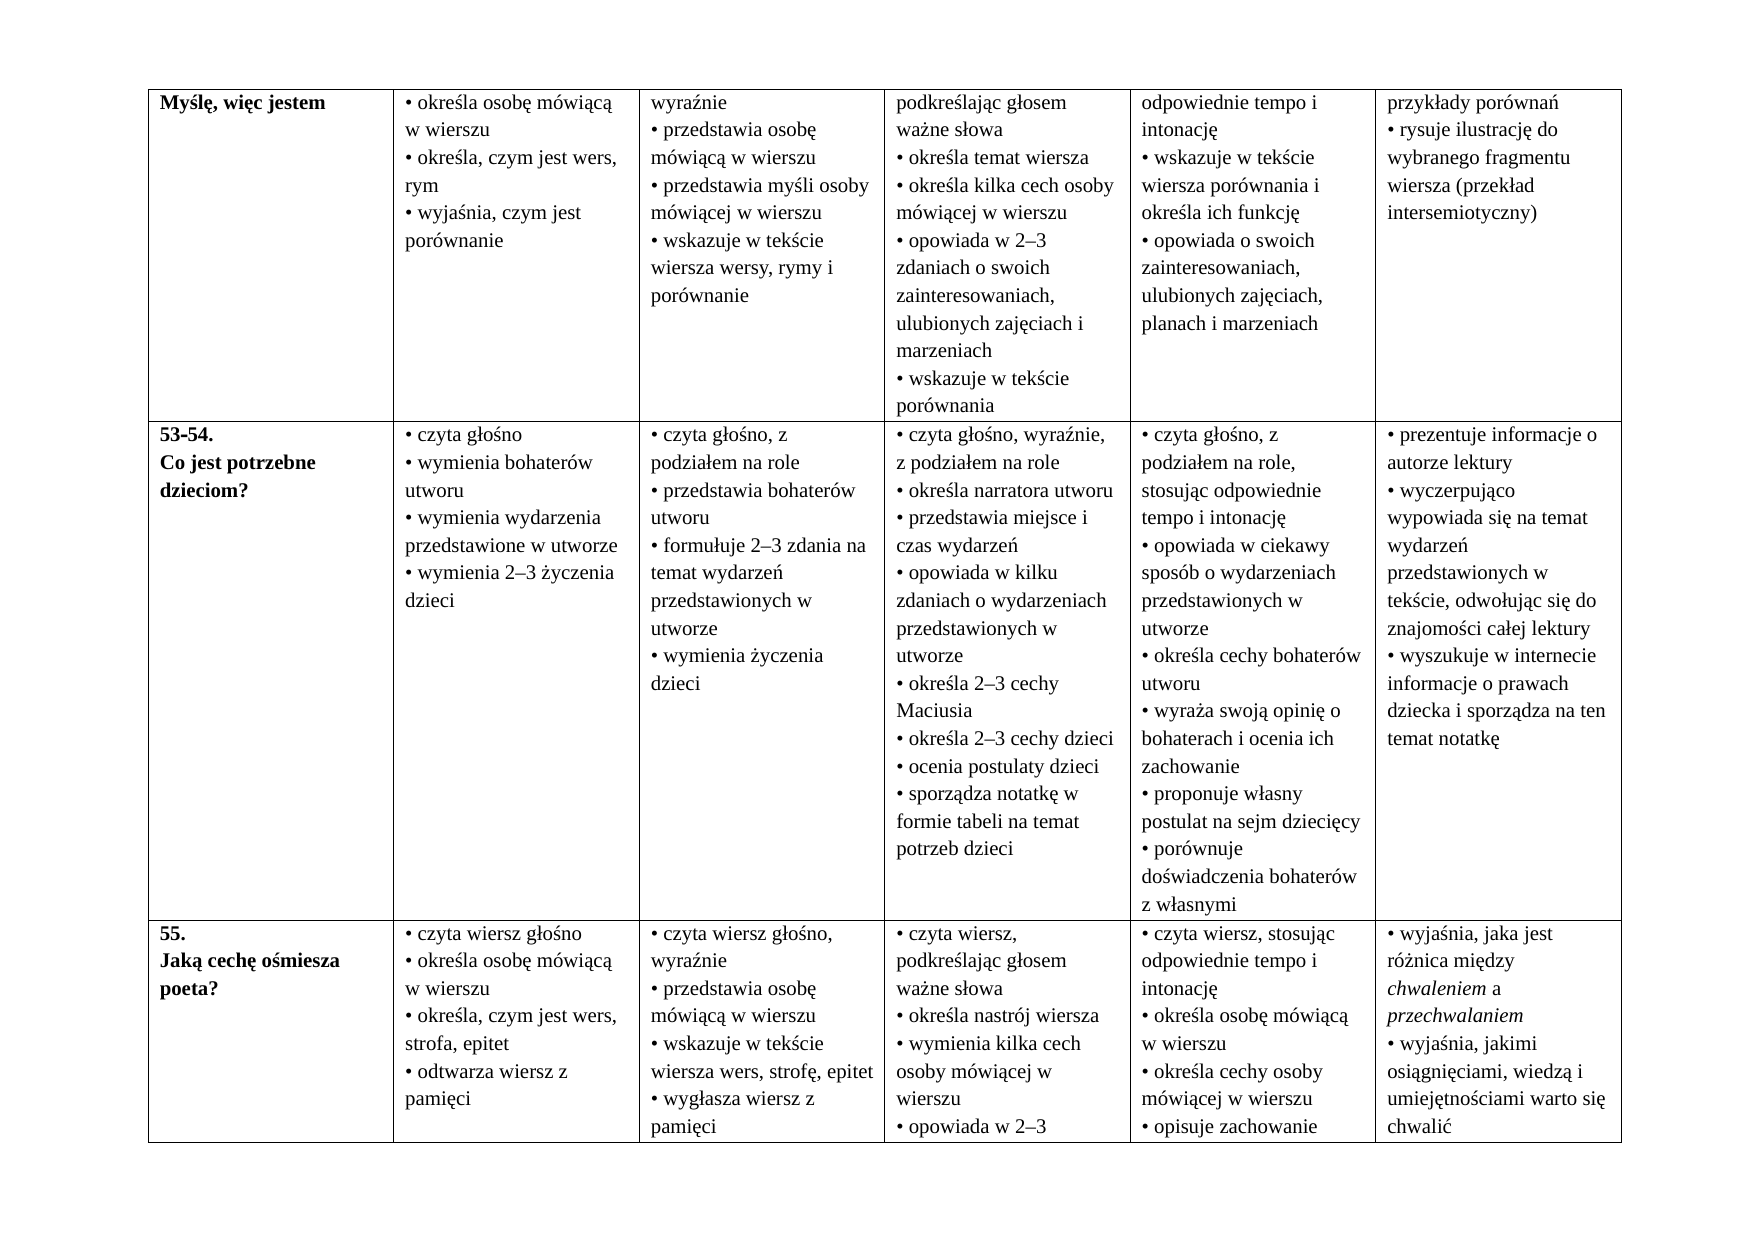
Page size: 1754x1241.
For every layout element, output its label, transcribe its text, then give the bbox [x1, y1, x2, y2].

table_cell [149, 90, 393, 421]
table_cell • czyta głośno, z podziałem na role • przedstawia bohaterów utworu • formułuje 2–3 zdania na temat wydarzeń przedstawionych w utworze • wymienia życzenia dzieci [640, 422, 884, 919]
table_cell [149, 921, 393, 1142]
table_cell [885, 921, 1130, 1142]
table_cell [1131, 921, 1375, 1142]
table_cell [885, 90, 1130, 421]
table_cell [394, 90, 639, 421]
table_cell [1376, 90, 1621, 421]
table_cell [640, 921, 884, 1142]
table_cell • czyta głośno, wyraźnie, z podziałem na role • określa narratora utworu • przedstawia miejsce i czas wydarzeń • opowiada w kilku zdaniach o wydarzeniach przedstawionych w utworze • określa 2–3 cechy Maciusia • określa 2–3 cechy dzieci • ocenia postulaty dzieci • sporządza notatkę w formie tabeli na temat potrzeb dzieci [885, 422, 1130, 919]
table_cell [1376, 921, 1621, 1142]
table_cell • czyta głośno, z podziałem na role, stosując odpowiednie tempo i intonację • opowiada w ciekawy sposób o wydarzeniach przedstawionych w utworze • określa cechy bohaterów utworu • wyraża swoją opinię o bohaterach i ocenia ich zachowanie • proponuje własny postulat na sejm dziecięcy • porównuje doświadczenia bohaterów z własnymi [1131, 422, 1375, 919]
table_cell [1131, 90, 1375, 421]
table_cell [640, 90, 884, 421]
table_cell • czyta głośno • wymienia bohaterów utworu • wymienia wydarzenia przedstawione w utworze • wymienia 2–3 życzenia dzieci [394, 422, 639, 919]
table_cell • prezentuje informacje o autorze lektury • wyczerpująco wypowiada się na temat wydarzeń przedstawionych w tekście, odwołując się do znajomości całej lektury • wyszukuje w internecie informacje o prawach dziecka i sporządza na ten temat notatkę [1376, 422, 1621, 919]
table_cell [394, 921, 639, 1142]
table_cell 5354. Co jest potrzebne dzieciom? [149, 422, 393, 919]
